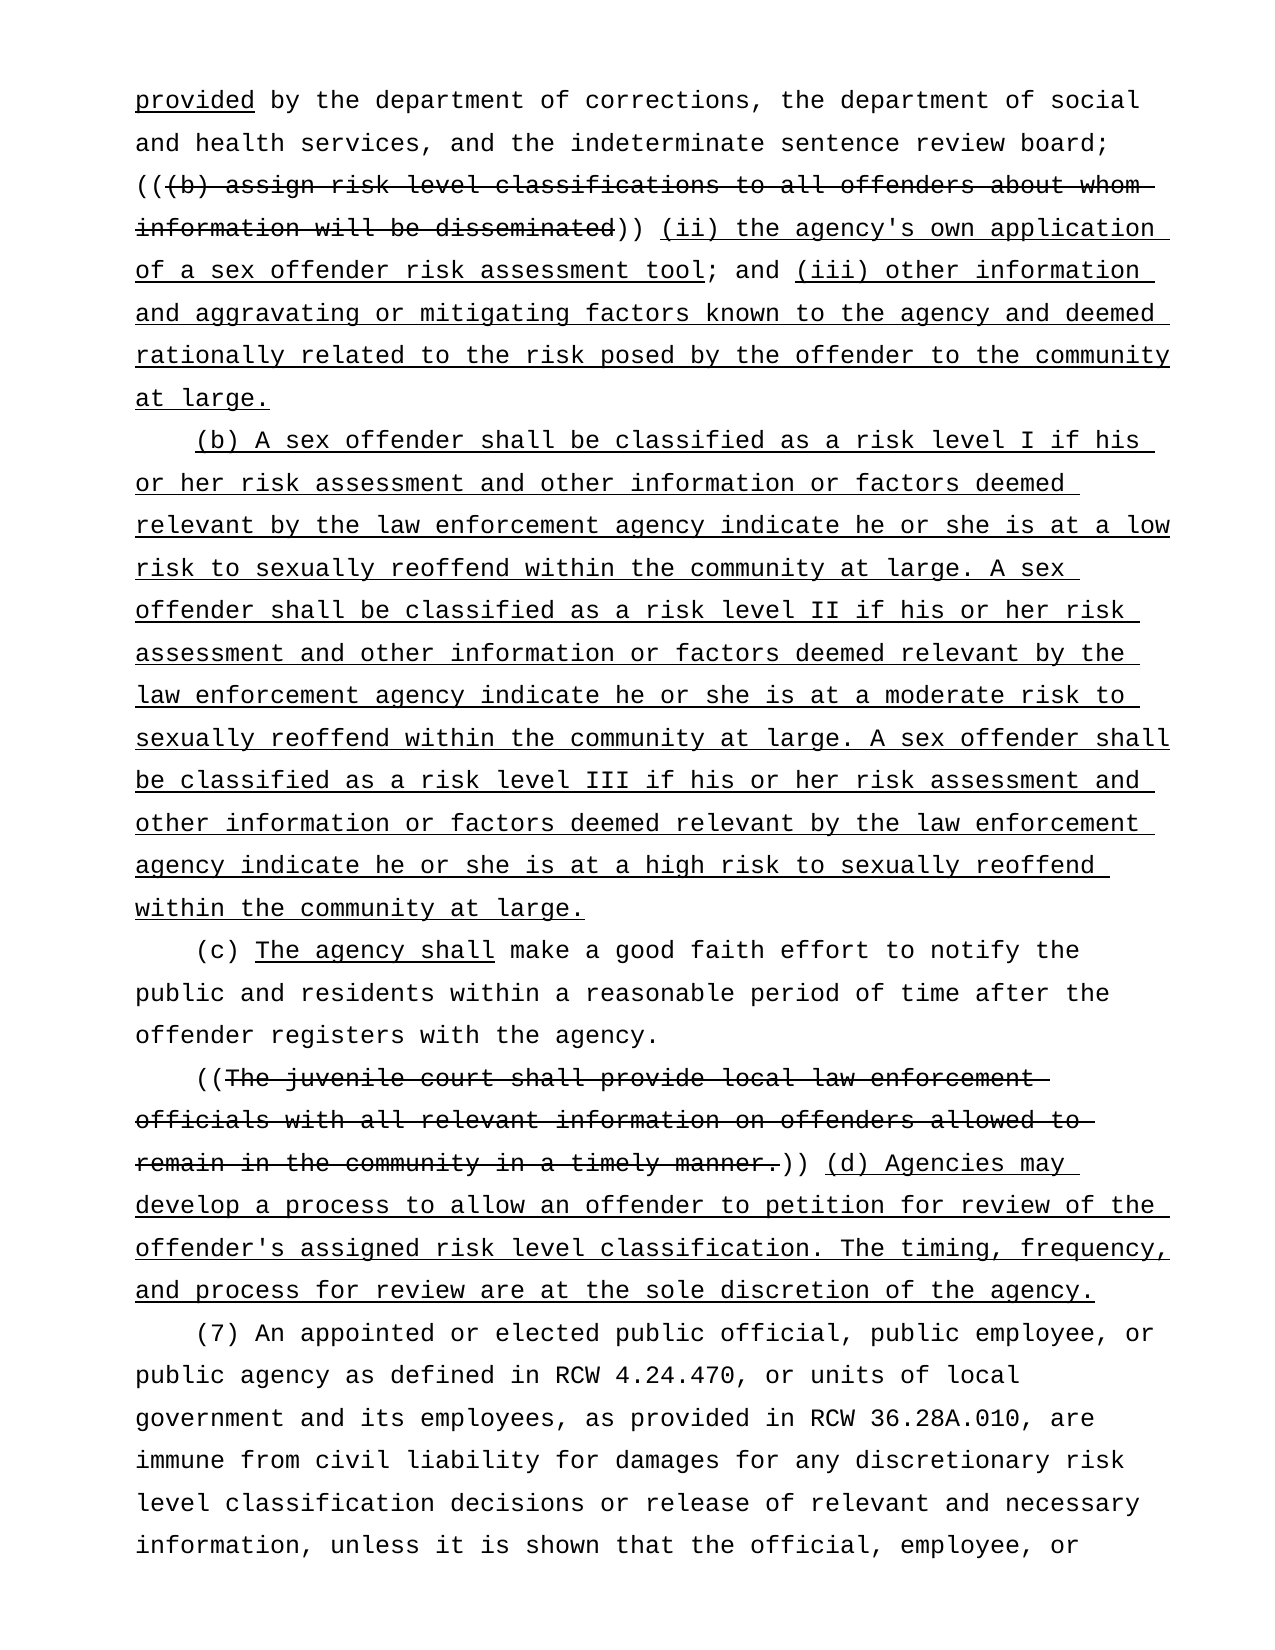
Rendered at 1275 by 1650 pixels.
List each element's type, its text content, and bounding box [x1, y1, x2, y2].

text ((The juvenile court shall provide local law enforcement officials with all relevant information on offenders allowed to remain in the community in a timely manner.)) (d) Agencies may develop a process to allow an offender to petition for review of the offender's assigned risk level classification. The timing, frequency, and process for review are at the sole discretion of the agency. [135, 1218, 1170, 1259]
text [135, 75, 1170, 324]
text ((The juvenile court shall provide local law enforcement officials with all relevant information on offenders allowed to remain in the community in a timely manner.)) (d) Agencies may develop a process to allow an offender to petition for review of the offender's assigned risk level classification. The timing, frequency, and process for review are at the sole discretion of the agency. [135, 1052, 1170, 1216]
text (c) The agency shall make a good faith effort to notify the public and residents within a reasonable period of time after the offender registers with the agency. [135, 925, 1170, 1052]
text ((The juvenile court shall provide local law enforcement officials with all relevant information on offenders allowed to remain in the community in a timely manner.)) (d) Agencies may develop a process to allow an offender to petition for review of the offender's assigned risk level classification. The timing, frequency, and process for review are at the sole discretion of the agency. [135, 1260, 1170, 1307]
text (b) A sex offender shall be classified as a risk level I if his or her risk assessment and other information or factors deemed relevant by the law enforcement agency indicate he or she is at a low risk to sexually reoffend within the community at large. A sex offender shall be classified as a risk level II if his or her risk assessment and other information or factors deemed relevant by the law enforcement agency indicate he or she is at a moderate risk to sexually reoffend within the community at large. A sex offender shall be classified as a risk level III if his or her risk assessment and other information or factors deemed relevant by the law enforcement agency indicate he or she is at a high risk to sexually reoffend within the community at large. [135, 415, 1170, 536]
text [135, 1307, 1170, 1562]
text (b) A sex offender shall be classified as a risk level I if his or her risk assessment and other information or factors deemed relevant by the law enforcement agency indicate he or she is at a low risk to sexually reoffend within the community at large. A sex offender shall be classified as a risk level II if his or her risk assessment and other information or factors deemed relevant by the law enforcement agency indicate he or she is at a moderate risk to sexually reoffend within the community at large. A sex offender shall be classified as a risk level III if his or her risk assessment and other information or factors deemed relevant by the law enforcement agency indicate he or she is at a high risk to sexually reoffend within the community at large. [135, 750, 1170, 925]
text (b) A sex offender shall be classified as a risk level I if his or her risk assessment and other information or factors deemed relevant by the law enforcement agency indicate he or she is at a low risk to sexually reoffend within the community at large. A sex offender shall be classified as a risk level II if his or her risk assessment and other information or factors deemed relevant by the law enforcement agency indicate he or she is at a moderate risk to sexually reoffend within the community at large. A sex offender shall be classified as a risk level III if his or her risk assessment and other information or factors deemed relevant by the law enforcement agency indicate he or she is at a high risk to sexually reoffend within the community at large. [135, 538, 1170, 749]
